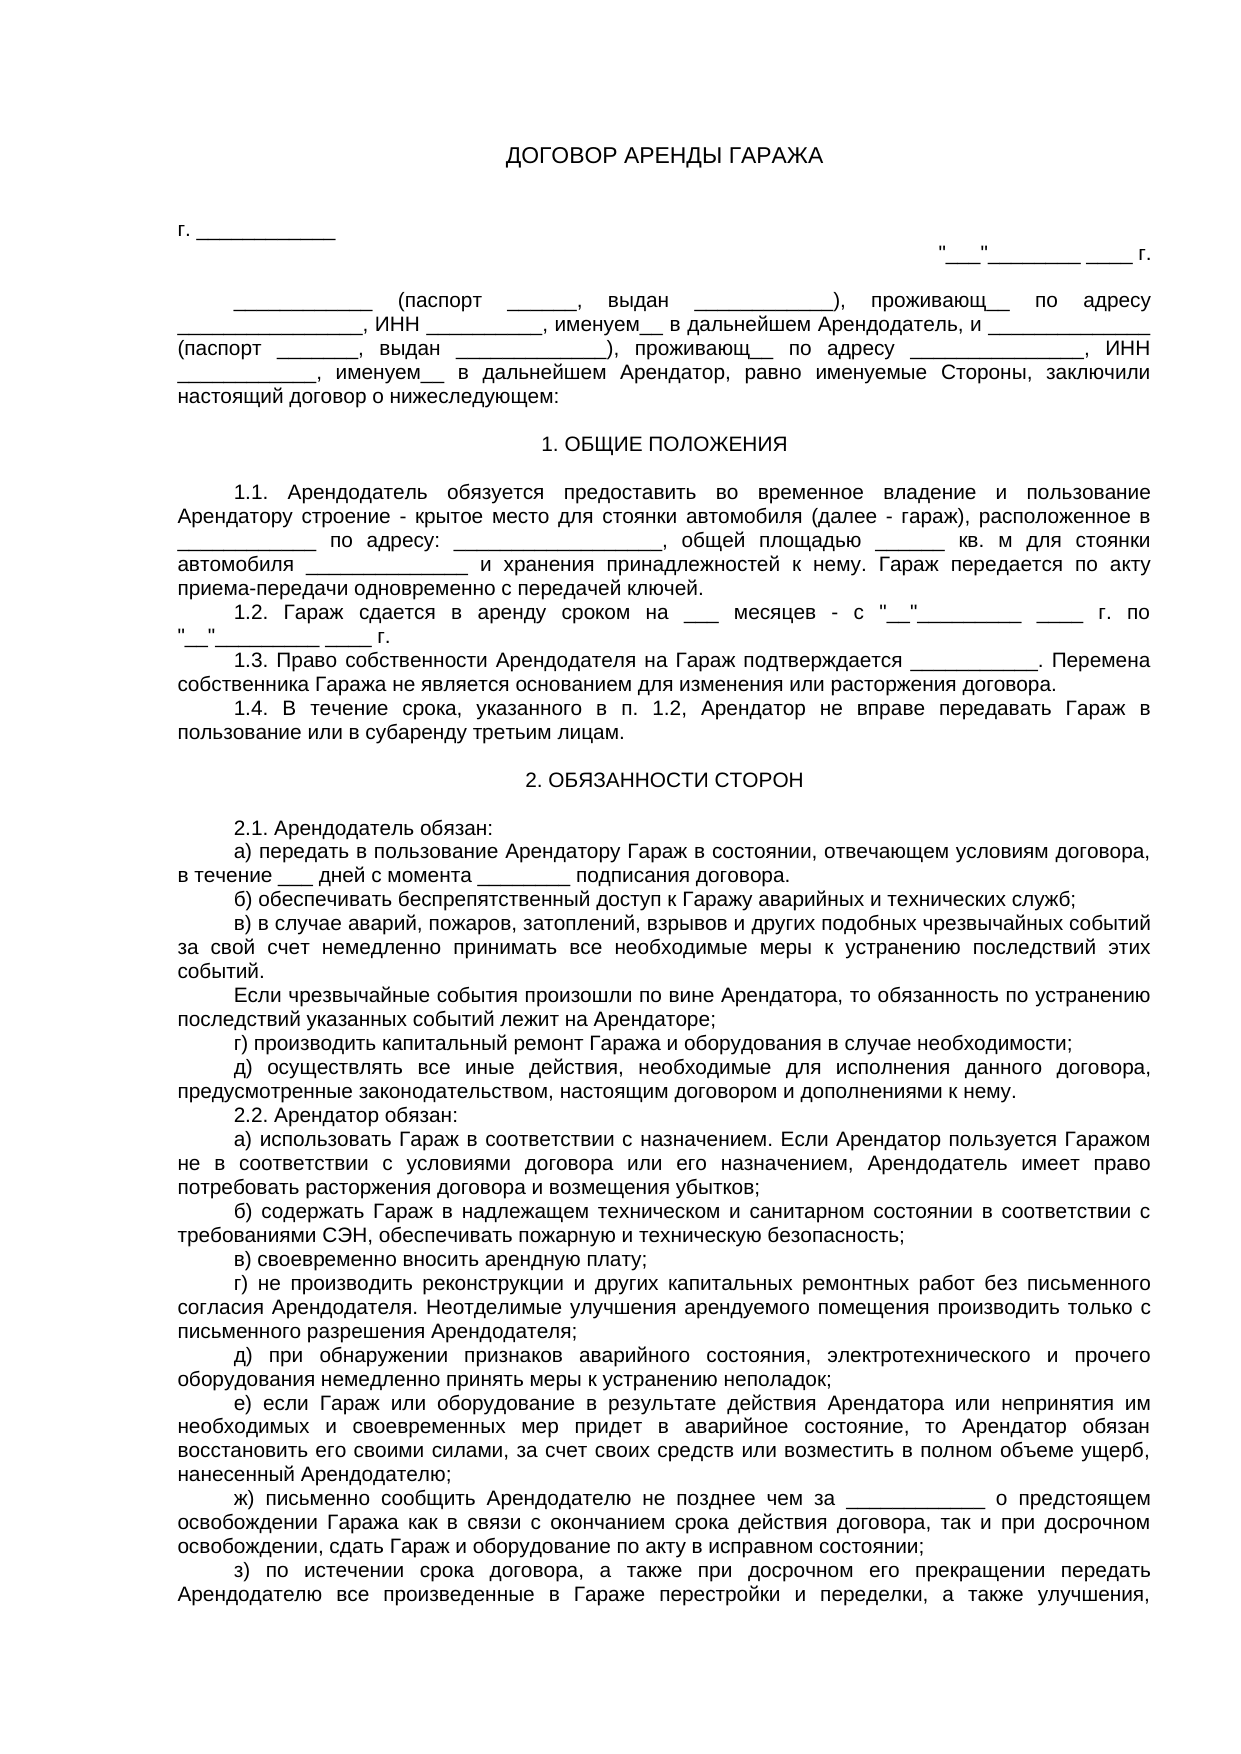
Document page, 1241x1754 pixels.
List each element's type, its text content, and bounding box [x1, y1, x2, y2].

text 2. ОБЯЗАННОСТИ СТОРОН [177, 767, 1152, 791]
text 2.1. Арендодатель обязан: [177, 815, 1152, 839]
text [177, 1558, 1152, 1606]
text 1.3. Право собственности Арендодателя на Гараж подтверждается ___________. Перемена собственника Гаража не является основанием для изменения или расторжения договора. [177, 648, 1152, 696]
text д) осуществлять все иные действия, необходимые для исполнения данного договора, предусмотренные законодательством, настоящим договором и дополнениями к нему. [177, 1055, 1152, 1103]
text в) своевременно вносить арендную плату; [177, 1247, 1152, 1271]
text в) в случае аварий, пожаров, затоплений, взрывов и других подобных чрезвычайных событий за свой счет немедленно принимать все необходимые меры к устранению последствий этих событий. [177, 911, 1152, 983]
text г) не производить реконструкции и других капитальных ремонтных работ без письменного согласия Арендодателя. Неотделимые улучшения арендуемого помещения производить только с письменного разрешения Арендодателя; [177, 1271, 1152, 1342]
text 1.4. В течение срока, указанного в п. 1.2, Арендатор не вправе передавать Гараж в пользование или в субаренду третьим лицам. [177, 696, 1152, 743]
text б) содержать Гараж в надлежащем техническом и санитарном состоянии в соответствии с требованиями СЭН, обеспечивать пожарную и техническую безопасность; [177, 1199, 1152, 1247]
text Если чрезвычайные события произошли по вине Арендатора, то обязанность по устранению последствий указанных событий лежит на Арендаторе; [177, 983, 1152, 1031]
text б) обеспечивать беспрепятственный доступ к Гаражу аварийных и технических служб; [177, 887, 1152, 911]
text ж) письменно сообщить Арендодателю не позднее чем за ____________ о предстоящем освобождении Гаража как в связи с окончанием срока действия договора, так и при досрочном освобождении, сдать Гараж и оборудование по акту в исправном состоянии; [177, 1486, 1152, 1558]
text ____________ (паспорт ______, выдан ____________), проживающ__ по адресу ________________, ИНН __________, именуем__ в дальнейшем Арендодатель, и ______________ (паспорт _______, выдан _____________), проживающ__ по адресу _______________, ИНН ____________, именуем__ в дальнейшем Арендатор, равно именуемые Стороны, заключили настоящий договор о нижеследующем: [177, 288, 1152, 408]
text г. ____________ [177, 216, 1152, 240]
text д) при обнаружении признаков аварийного состояния, электротехнического и прочего оборудования немедленно принять меры к устранению неполадок; [177, 1342, 1152, 1390]
text е) если Гараж или оборудование в результате действия Арендатора или непринятия им необходимых и своевременных мер придет в аварийное состояние, то Арендатор обязан восстановить его своими силами, за счет своих средств или возместить в полном объеме ущерб, нанесенный Арендодателю; [177, 1390, 1152, 1486]
text 2.2. Арендатор обязан: [177, 1103, 1152, 1127]
text а) использовать Гараж в соответствии с назначением. Если Арендатор пользуется Гаражом не в соответствии с условиями договора или его назначением, Арендодатель имеет право потребовать расторжения договора и возмещения убытков; [177, 1127, 1152, 1199]
text ДОГОВОР АРЕНДЫ ГАРАЖА [177, 142, 1152, 168]
text 1.2. Гараж сдается в аренду сроком на ___ месяцев - с "__"_________ ____ г. по "__"_________ ____ г. [177, 600, 1152, 648]
text а) передать в пользование Арендатору Гараж в состоянии, отвечающем условиям договора, в течение ___ дней с момента ________ подписания договора. [177, 839, 1152, 887]
text 1.1. Арендодатель обязуется предоставить во временное владение и пользование Арендатору строение - крытое место для стоянки автомобиля (далее - гараж), расположенное в ____________ по адресу: __________________, общей площадью ______ кв. м для стоянки автомобиля ______________ и хранения принадлежностей к нему. Гараж передается по акту приема-передачи одновременно с передачей ключей. [177, 480, 1152, 600]
text 1. ОБЩИЕ ПОЛОЖЕНИЯ [177, 432, 1152, 456]
text г) производить капитальный ремонт Гаража и оборудования в случае необходимости; [177, 1031, 1152, 1055]
text "___"________ ____ г. [177, 240, 1152, 264]
